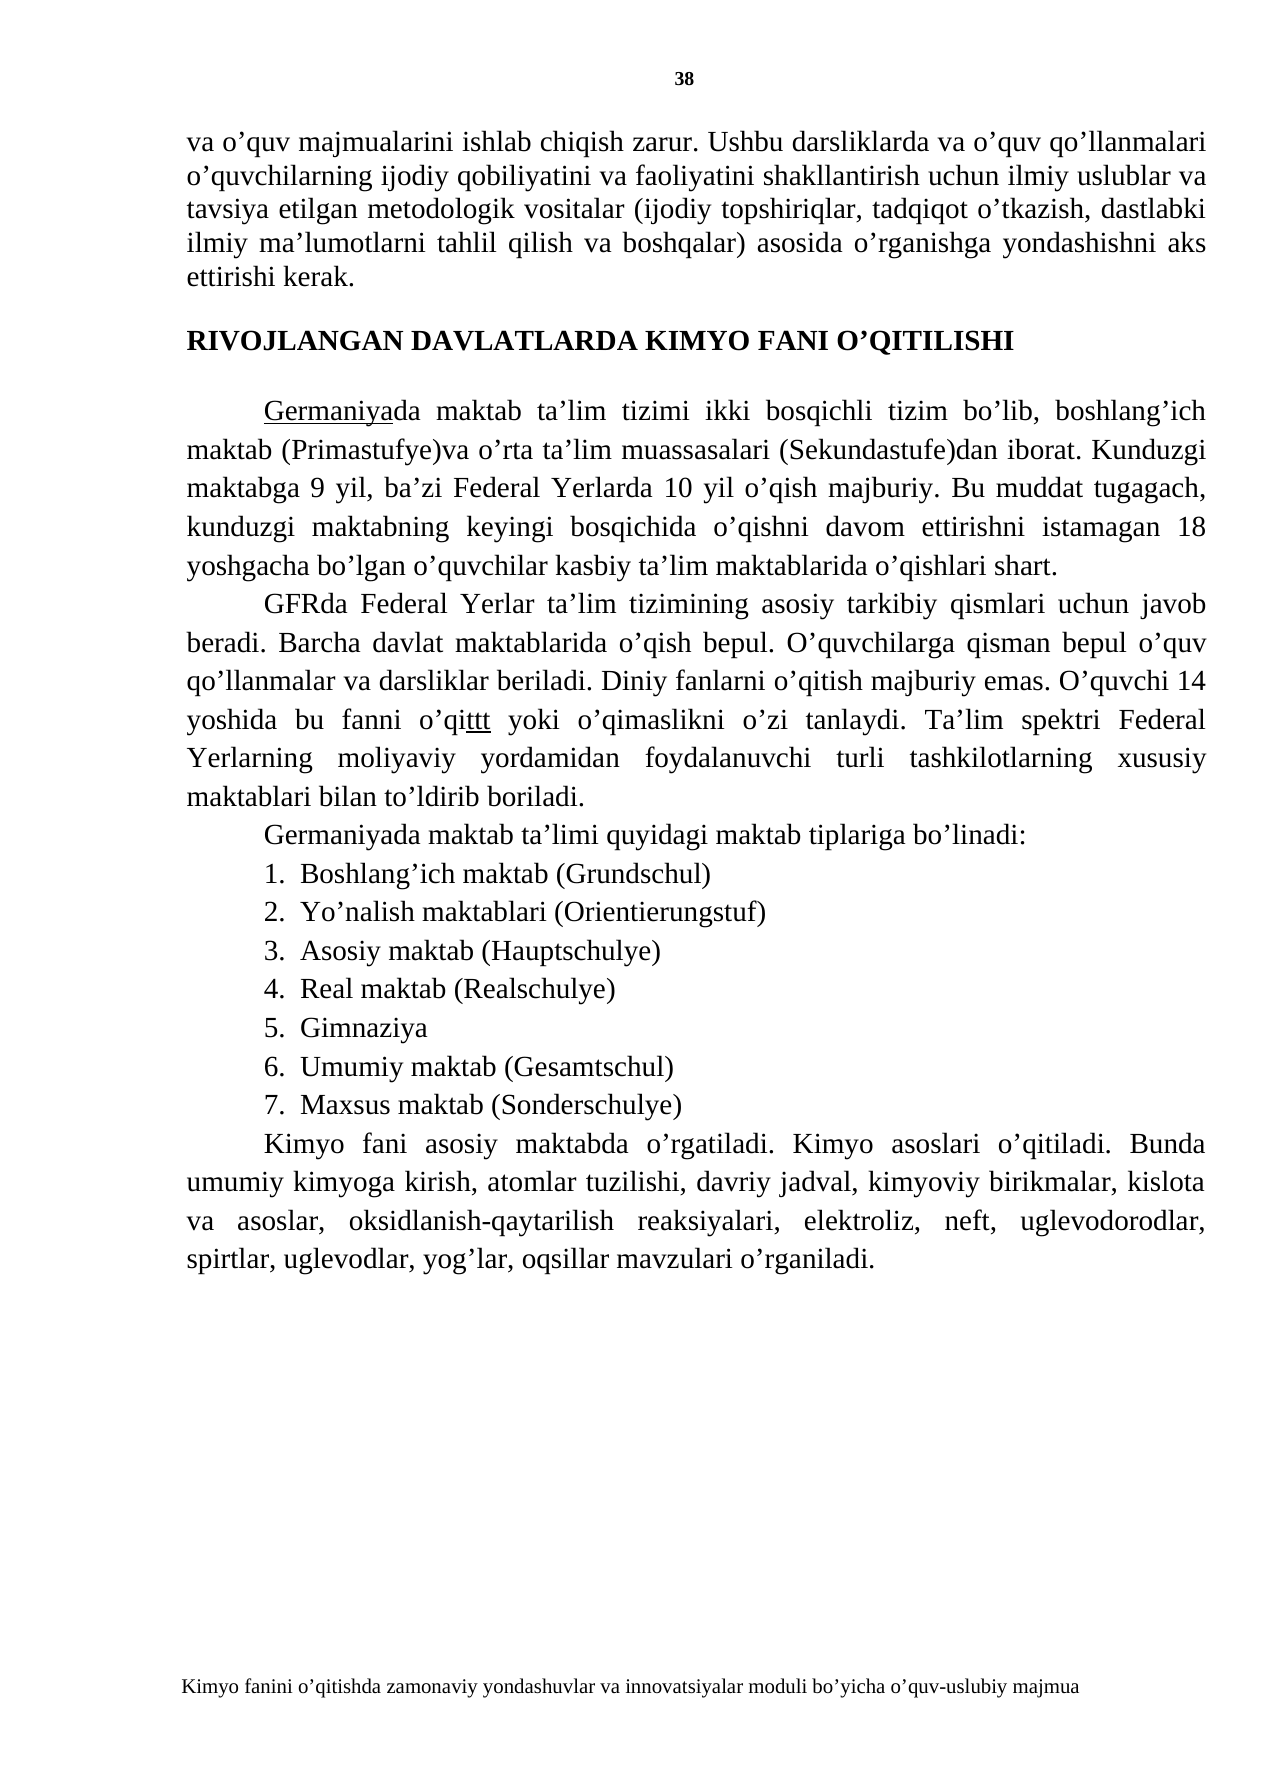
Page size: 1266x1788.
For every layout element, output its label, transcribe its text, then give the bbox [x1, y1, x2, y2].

text Germaniyada maktab ta’limi quyidagi maktab tiplariga bo’linadi: [186, 814, 1206, 852]
list Umumiy maktab (Gesamtschul) [186, 1045, 1206, 1084]
text Kimyo fani asosiy maktabda o’rgatiladi. Kimyo asoslari o’qitiladi. Bunda umumiy kimyoga kirish, atomlar tuzilishi, davriy jadval, kimyoviy birikmalar, kislota va asoslar, oksidlanish-qaytarilish reaksiyalari, elektroliz, neft, uglevodorodlar, spirtlar, uglevodlar, yog’lar, oqsillar mavzulari o’rganiladi. [186, 1122, 1206, 1276]
list Boshlang’ich maktab (Grundschul) [186, 852, 1206, 891]
list Yo’nalish maktablari (Orientierungstuf) [186, 891, 1206, 929]
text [186, 125, 1206, 293]
text Germaniyada maktab ta’lim tizimi ikki bosqichli tizim bo’lib, boshlang’ich maktab (Primastufye)va o’rta ta’lim muassasalari (Sekundastufe)dan iborat. Kunduzgi maktabga 9 yil, ba’zi Federal Yerlarda 10 yil o’qish majburiy. Bu muddat tugagach, kunduzgi maktabning keyingi bosqichida o’qishni davom ettirishni istamagan 18 yoshgacha bo’lgan o’quvchilar kasbiy ta’lim maktablarida o’qishlari shart. [186, 390, 1206, 583]
list Real maktab (Realschulye) [186, 968, 1206, 1007]
list Maxsus maktab (Sonderschulye) [186, 1084, 1206, 1122]
text GFRda Federal Yerlar ta’lim tizimining asosiy tarkibiy qismlari uchun javob beradi. Barcha davlat maktablarida o’qish bepul. O’quvchilarga qisman bepul o’quv qo’llanmalar va darsliklar beriladi. Diniy fanlarni o’qitish majburiy emas. O’quvchi 14 yoshida bu fanni o’qittt yoki o’qimaslikni o’zi tanlaydi. Ta’lim spektri Federal Yerlarning moliyaviy yordamidan foydalanuvchi turli tashkilotlarning xususiy maktablari bilan to’ldirib boriladi. [186, 583, 1206, 814]
text RIVOJLANGAN DAVLATLARDA KIMYO FANI O’QITILISHI [186, 327, 1206, 357]
list Asosiy maktab (Hauptschulye) [186, 929, 1206, 968]
list Gimnaziya [186, 1007, 1206, 1045]
